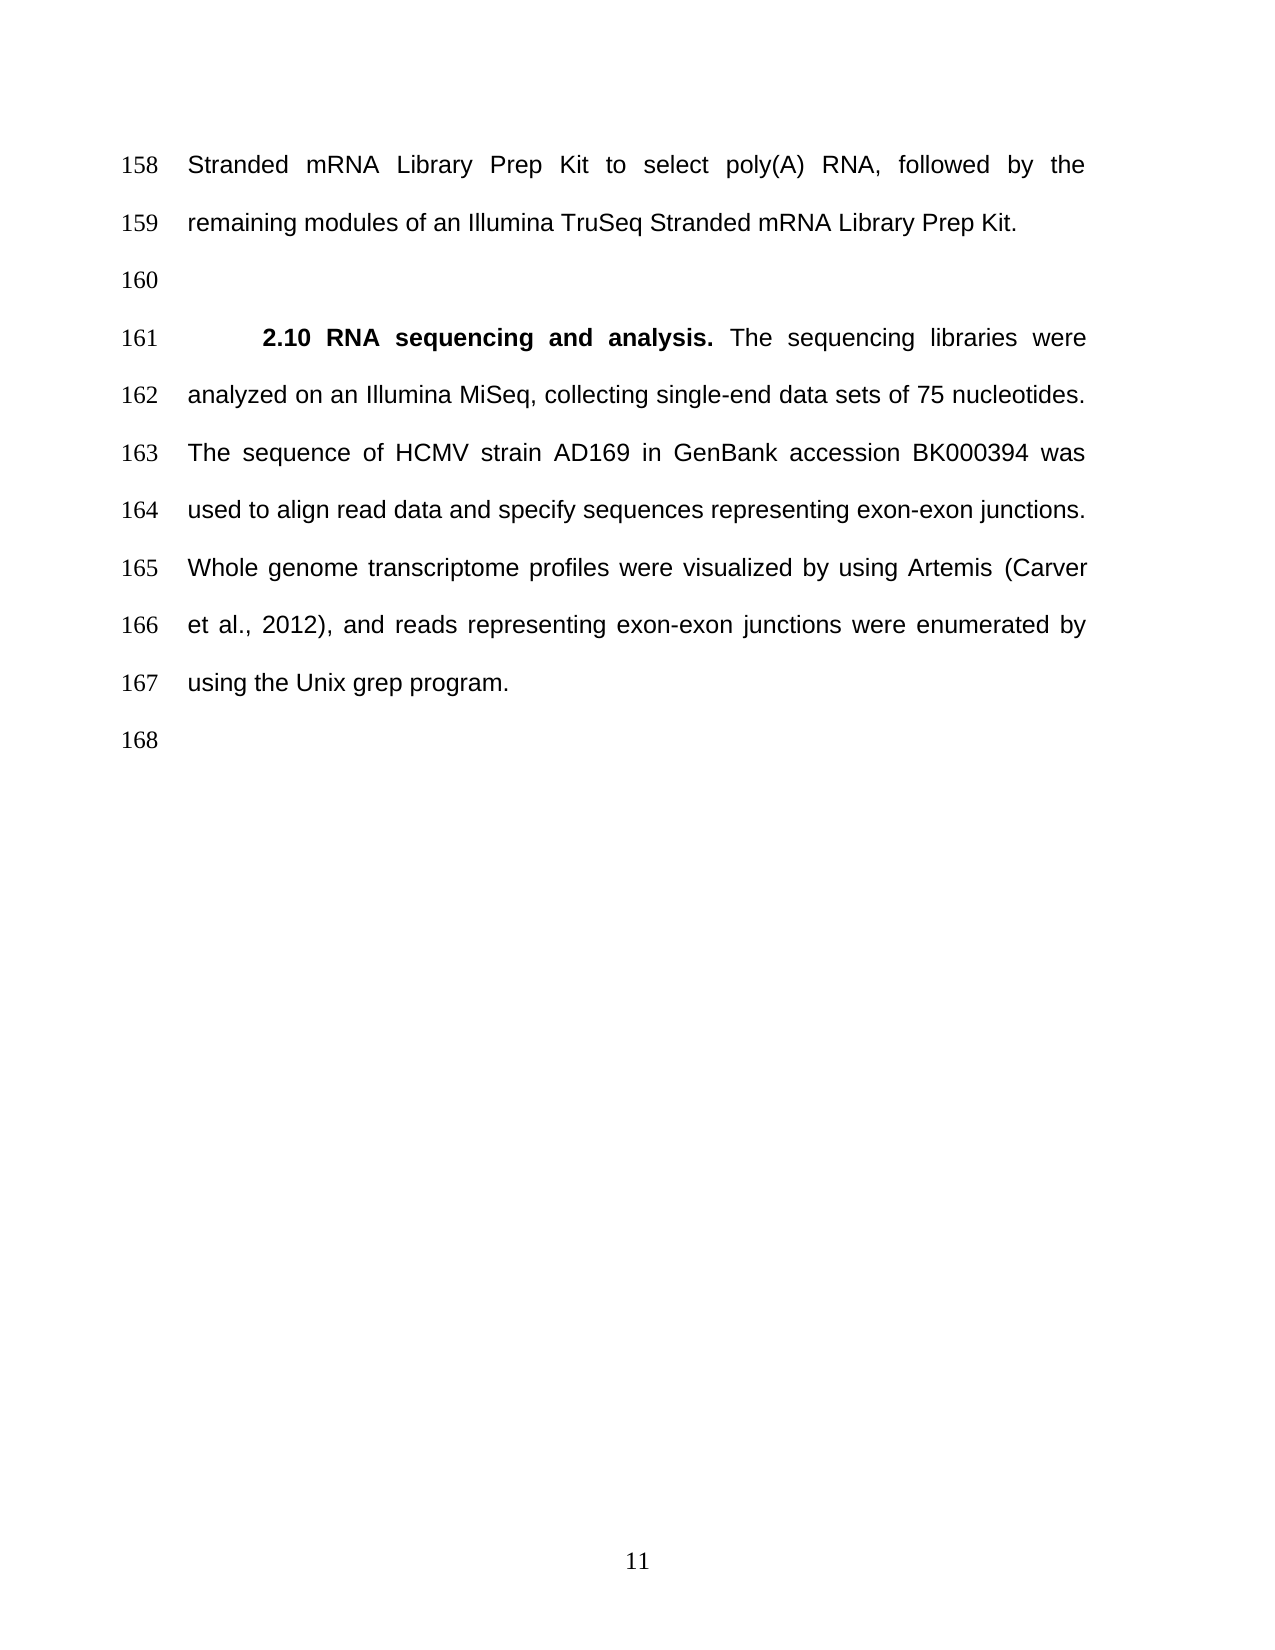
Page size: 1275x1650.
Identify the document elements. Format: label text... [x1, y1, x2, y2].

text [187, 150, 1087, 236]
text 2.10 RNA sequencing and analysis. The sequencing libraries were analyzed on an Illumina MiSeq, collecting single-end data sets of 75 nucleotides. The sequence of HCMV strain AD169 in GenBank accession BK000394 was used to align read data and specify sequences representing exon-exon junctions. Whole genome transcriptome profiles were visualized by using Artemis (Carver et al., 2012), and reads representing exon-exon junctions were enumerated by using the Unix grep program. [187, 322, 1087, 696]
